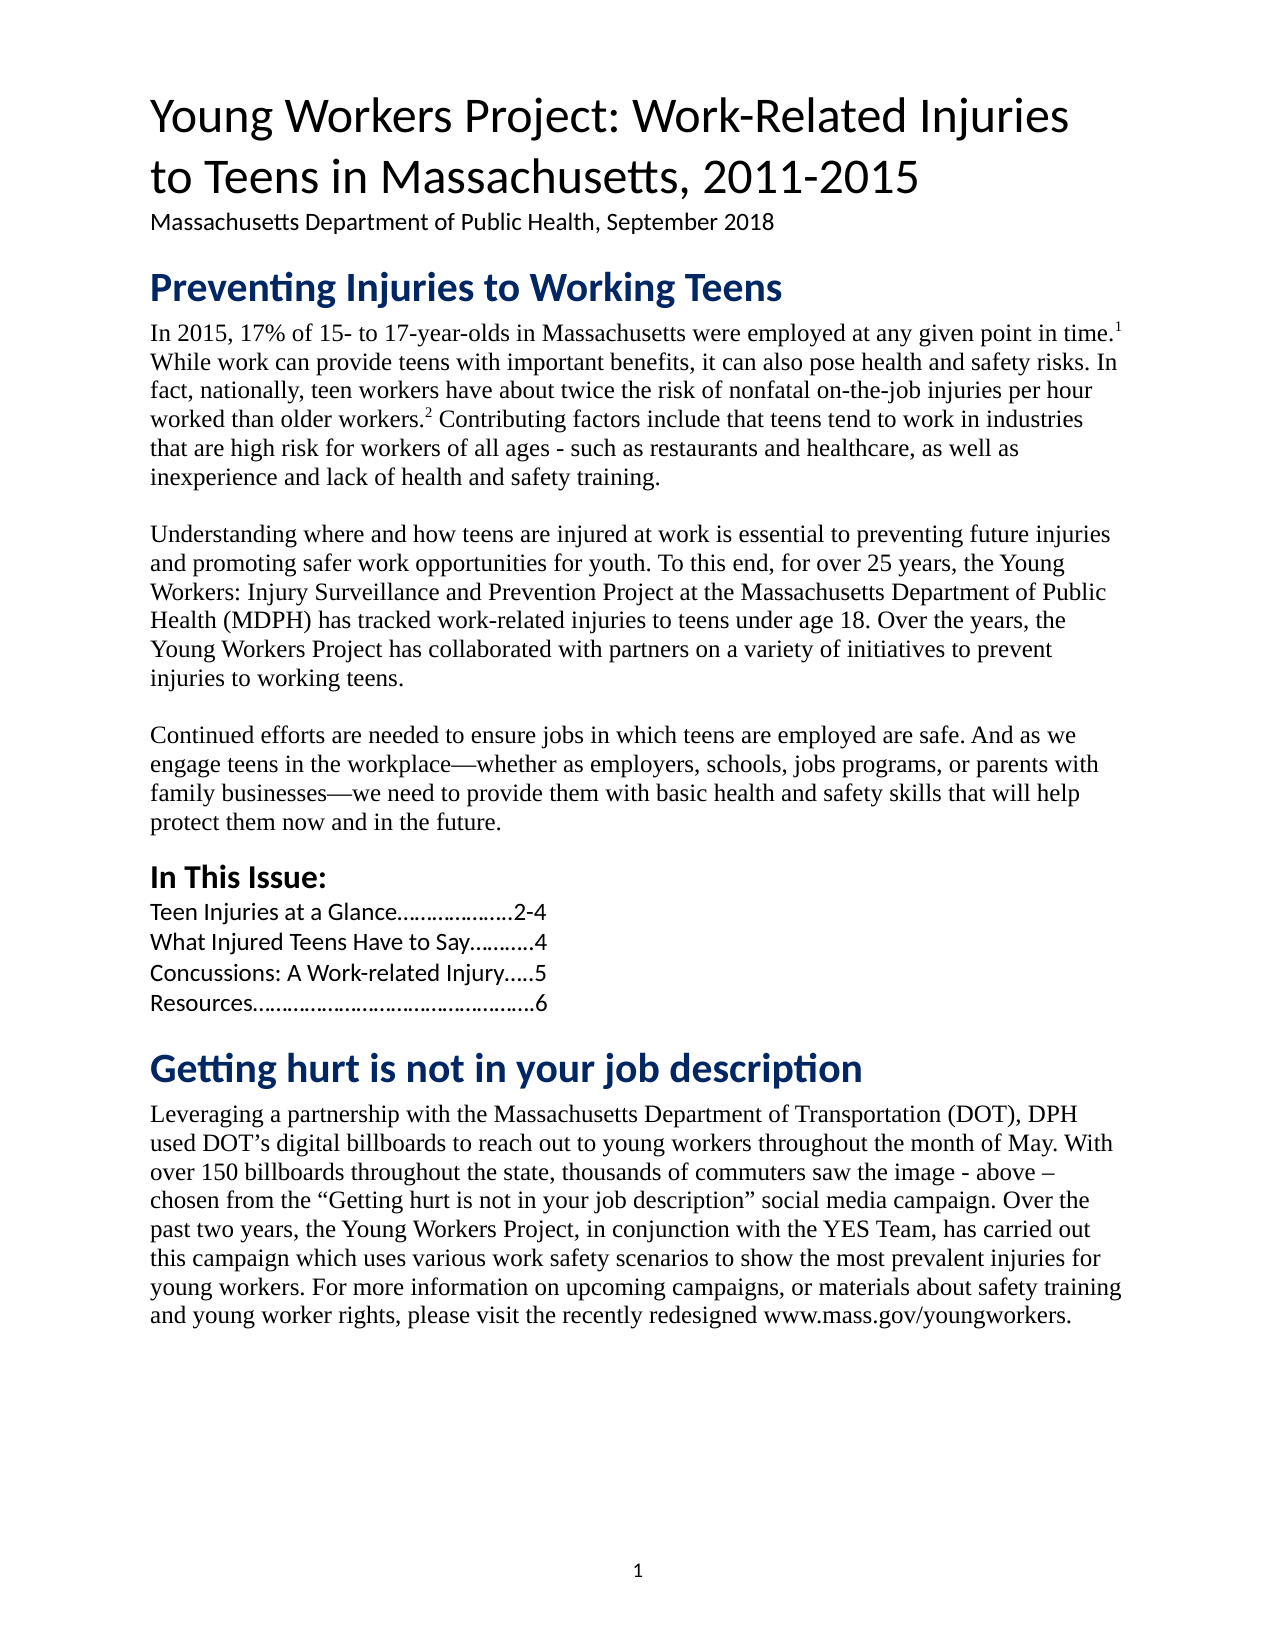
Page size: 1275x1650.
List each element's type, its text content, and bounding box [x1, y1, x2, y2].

subtitle In This Issue: [150, 860, 1125, 896]
subtitle Getting hurt is not in your job description [150, 1042, 1125, 1093]
text Massachusetts Department of Public Health, September 2018 [150, 206, 1125, 237]
text Young Workers Project: Work-Related Injuries to Teens in Massachusetts, 2011-2015 [150, 84, 1125, 206]
text Leveraging a partnership with the Massachusetts Department of Transportation (DOT), DPH used DOT’s digital billboards to reach out to young workers throughout the month of May. With over 150 billboards throughout the state, thousands of commuters saw the image - above – chosen from the “Getting hurt is not in your job description” social media campaign. Over the past two years, the Young Workers Project, in conjunction with the YES Team, has carried out this campaign which uses various work safety scenarios to show the most prevalent injuries for young workers. For more information on upcoming campaigns, or materials about safety training and young worker rights, please visit the recently redesigned www.mass.gov/youngworkers. [150, 1099, 1125, 1329]
text Concussions: A Work-related Injury…..5 [150, 957, 1125, 987]
text Teen Injuries at a Glance………………..2-4 [150, 896, 1125, 926]
text In 2015, 17% of 15- to 17-year-olds in Massachusetts were employed at any given point in time.1 While work can provide teens with important benefits, it can also pose health and safety risks. In fact, nationally, teen workers have about twice the risk of nonfatal on-the-job injuries per hour worked than older workers.2 Contributing factors include that teens tend to work in industries that are high risk for workers of all ages - such as restaurants and healthcare, as well as inexperience and lack of health and safety training. [150, 318, 1125, 491]
subtitle Preventing Injuries to Working Teens [150, 261, 1125, 312]
text Resources………………………………………….6 [150, 987, 1125, 1018]
text Continued efforts are needed to ensure jobs in which teens are employed are safe. And as we engage teens in the workplace—whether as employers, schools, jobs programs, or parents with family businesses—we need to provide them with basic health and safety skills that will help protect them now and in the future. [150, 721, 1125, 836]
text What Injured Teens Have to Say………..4 [150, 926, 1125, 957]
text Understanding where and how teens are injured at work is essential to preventing future injuries and promoting safer work opportunities for youth. To this end, for over 25 years, the Young Workers: Injury Surveillance and Prevention Project at the Massachusetts Department of Public Health (MDPH) has tracked work-related injuries to teens under age 18. Over the years, the Young Workers Project has collaborated with partners on a variety of initiatives to prevent injuries to working teens. [150, 519, 1125, 692]
